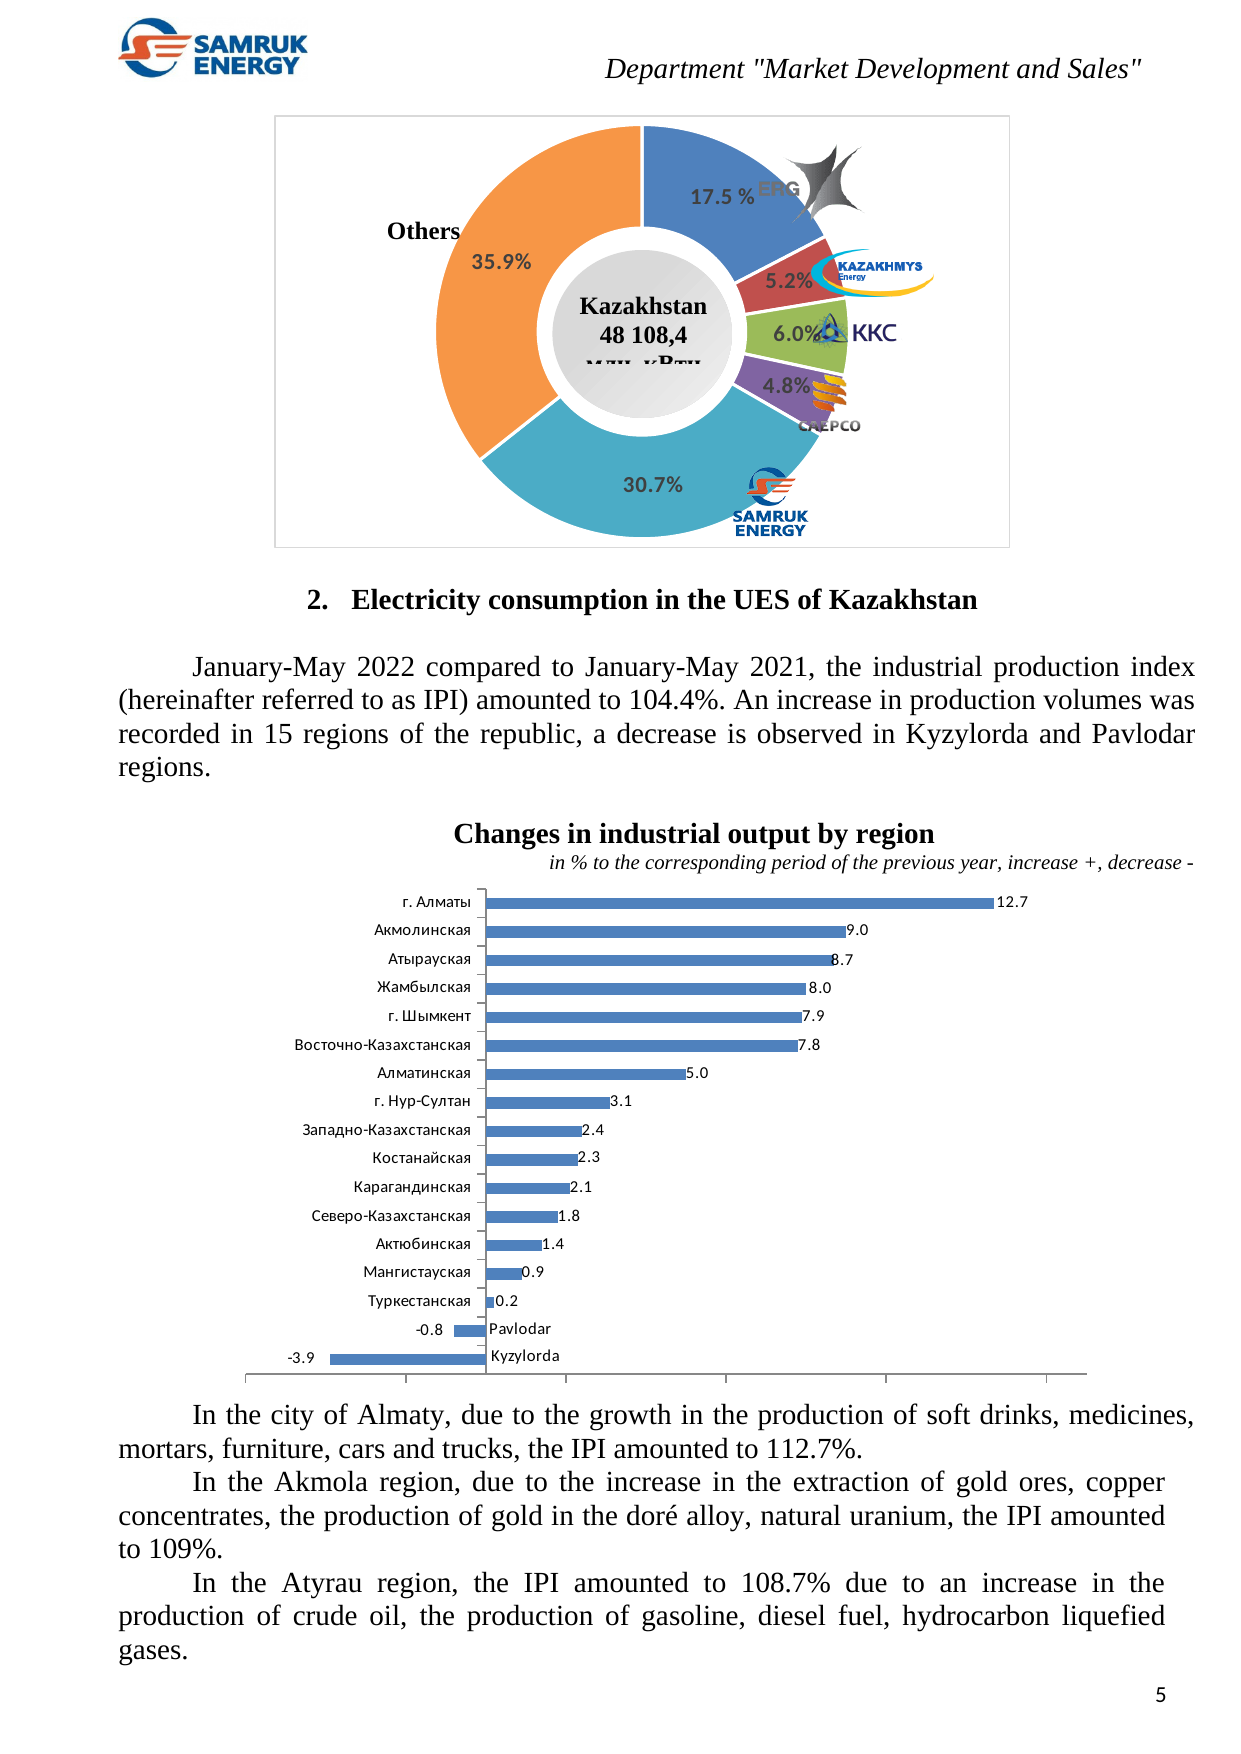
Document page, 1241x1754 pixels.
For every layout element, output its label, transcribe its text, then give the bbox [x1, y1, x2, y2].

text In the city of Almaty, due to the growth in the production of soft drinks, medicines, mortars, furniture, cars and trucks, the IPI amounted to 112.7%. [118, 1397, 1196, 1464]
text Changes in industrial output by region [118, 817, 1196, 850]
subtitle Electricity consumption in the UES of Kazakhstan [118, 582, 1167, 615]
text In the Atyrau region, the IPI amounted to 108.7% due to an increase in the production of crude oil, the production of gasoline, diesel fuel, hydrocarbon liquefied gases. [118, 1565, 1167, 1666]
text In the Akmola region, due to the increase in the extraction of gold ores, copper concentrates, the production of gold in the doré alloy, natural uranium, the IPI amounted to 109%. [118, 1464, 1167, 1565]
picture [811, 249, 934, 297]
picture [118, 17, 308, 82]
picture [812, 313, 905, 348]
picture [715, 464, 821, 538]
picture [756, 138, 868, 227]
text in % to the corresponding period of the previous year, increase +, decrease - [118, 850, 1196, 874]
picture [781, 354, 878, 450]
text January-May 2022 compared to January-May 2021, the industrial production index (hereinafter referred to as IPI) amounted to 104.4%. An increase in production volumes was recorded in 15 regions of the republic, a decrease is observed in Kyzylorda and Pavlodar regions. [118, 649, 1196, 783]
